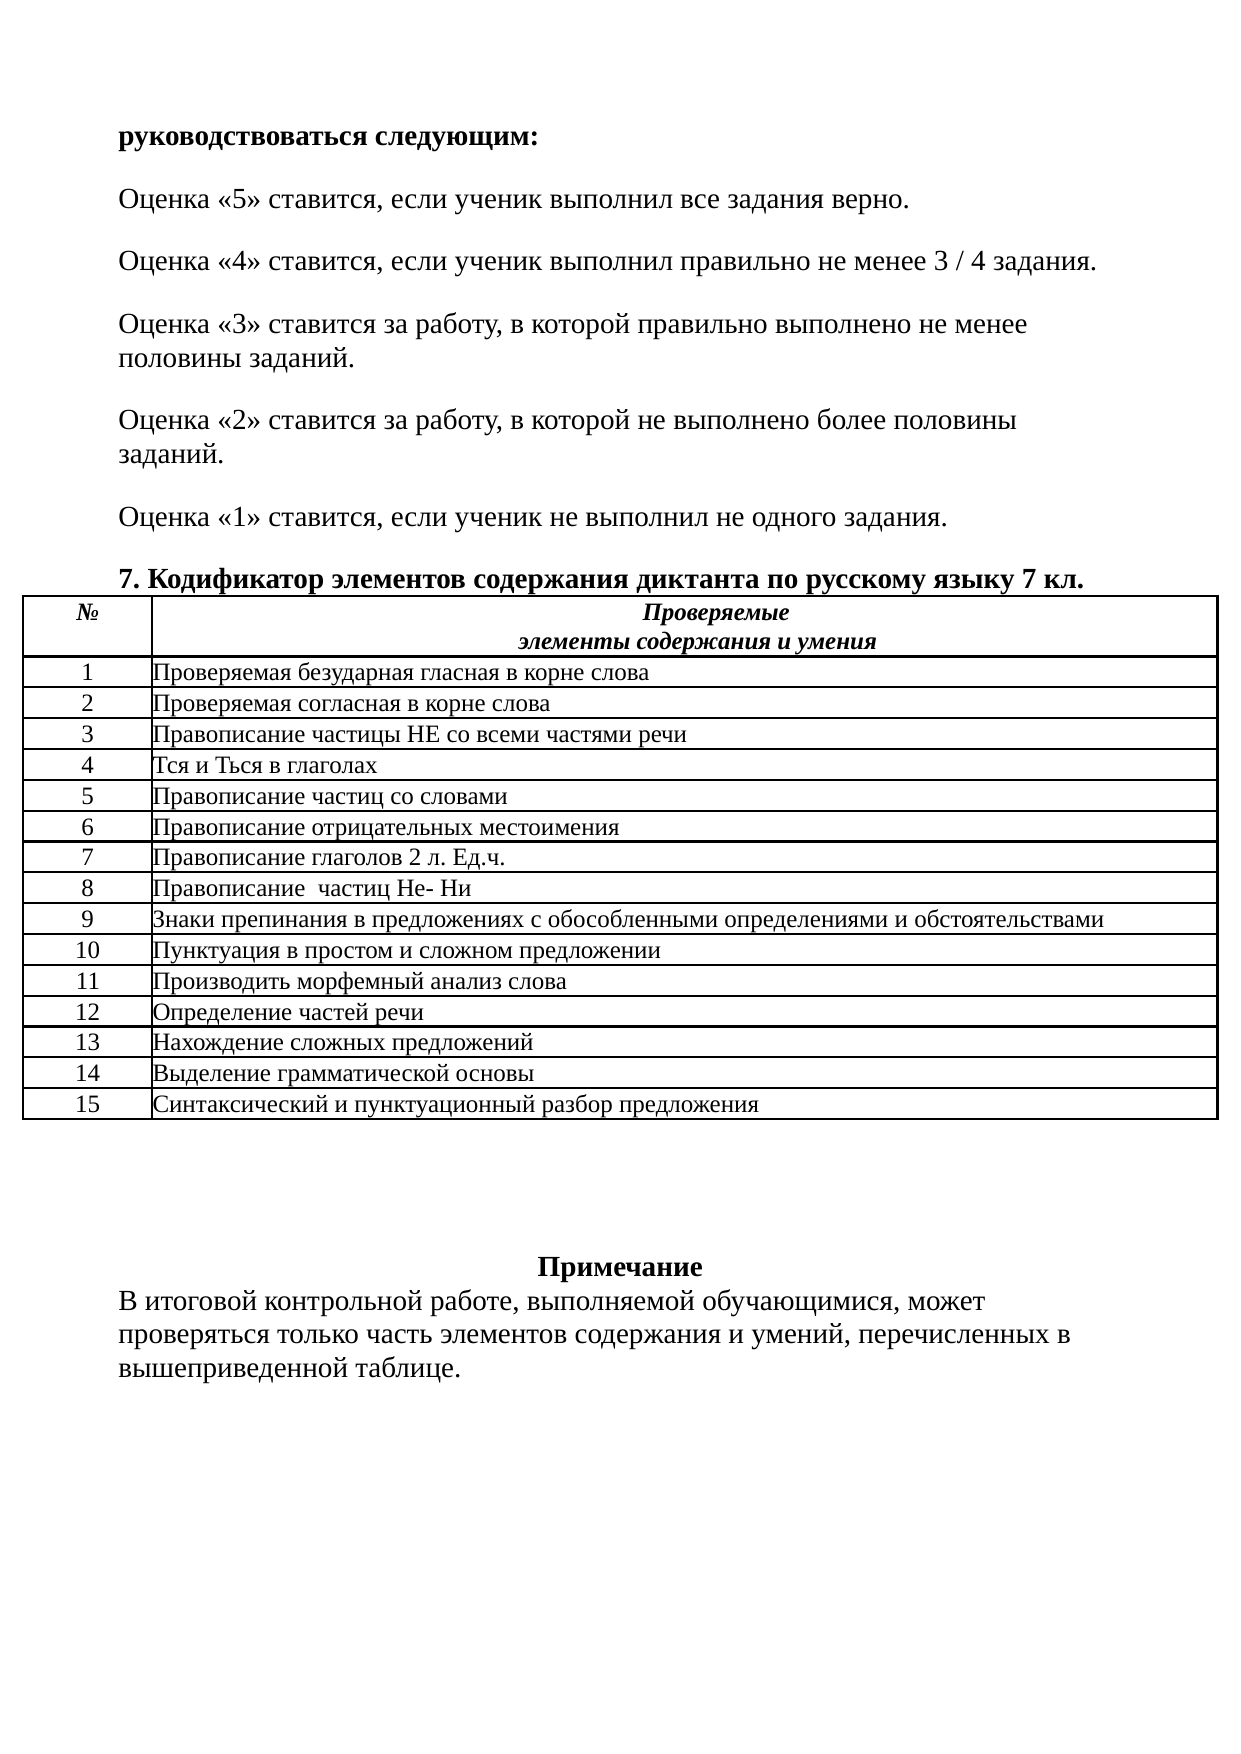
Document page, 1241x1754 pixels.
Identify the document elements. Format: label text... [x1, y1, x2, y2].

table_cell Правописание частиц со словами [153, 781, 1216, 809]
text Примечание [118, 1249, 1122, 1283]
table_cell 2 [24, 688, 151, 717]
table_cell 8 [24, 873, 151, 902]
table_cell 9 [24, 904, 151, 933]
table_cell 10 [24, 935, 151, 964]
table_cell Пунктуация в простом и сложном предложении [153, 935, 1216, 964]
table_cell 13 [24, 1028, 151, 1056]
text Оценка «4» ставится, если ученик выполнил правильно не менее 3 / 4 задания. [118, 243, 1122, 277]
table_cell Правописание отрицательных местоимения [153, 812, 1216, 840]
table_cell 15 [24, 1089, 151, 1118]
text Оценка «3» ставится за работу, в которой правильно выполнено не менее половины заданий. [118, 306, 1122, 373]
table_header Проверяемые элементы содержания и умения [153, 597, 1216, 655]
table_cell Правописание частиц Не- Ни [153, 873, 1216, 902]
table_cell Выделение грамматической основы [153, 1058, 1216, 1087]
table_cell 14 [24, 1058, 151, 1087]
text В итоговой контрольной работе, выполняемой обучающимися, может проверяться только часть элементов содержания и умений, перечисленных в вышеприведенной таблице. [118, 1283, 1122, 1383]
table_cell 12 [24, 997, 151, 1025]
table_cell Производить морфемный анализ слова [153, 966, 1216, 994]
table_cell Знаки препинания в предложениях с обособленными определениями и обстоятельствами [153, 904, 1216, 933]
table_cell 4 [24, 750, 151, 779]
table_cell Синтаксический и пунктуационный разбор предложения [153, 1089, 1216, 1118]
text Оценка «1» ставится, если ученик не выполнил не одного задания. [118, 499, 1122, 532]
text 7. Кодификатор элементов содержания диктанта по русскому языку 7 кл. [118, 561, 1122, 595]
table_cell Проверяемая безударная гласная в корне слова [153, 658, 1216, 686]
table_cell 1 [24, 658, 151, 686]
table_cell 6 [24, 812, 151, 840]
table_cell Тся и Ться в глаголах [153, 750, 1216, 779]
table_header № [24, 597, 151, 655]
text Оценка «2» ставится за работу, в которой не выполнено более половины заданий. [118, 402, 1122, 469]
text Оценка «5» ставится, если ученик выполнил все задания верно. [118, 181, 1122, 214]
table_cell 7 [24, 843, 151, 871]
table_cell Определение частей речи [153, 997, 1216, 1025]
table_cell Проверяемая согласная в корне слова [153, 688, 1216, 717]
table_cell 3 [24, 719, 151, 748]
table_cell Правописание глаголов 2 л. Ед.ч. [153, 843, 1216, 871]
table_cell Нахождение сложных предложений [153, 1028, 1216, 1056]
table_cell 5 [24, 781, 151, 809]
table_cell 11 [24, 966, 151, 994]
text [118, 118, 1122, 152]
table_cell Правописание частицы НЕ со всеми частями речи [153, 719, 1216, 748]
